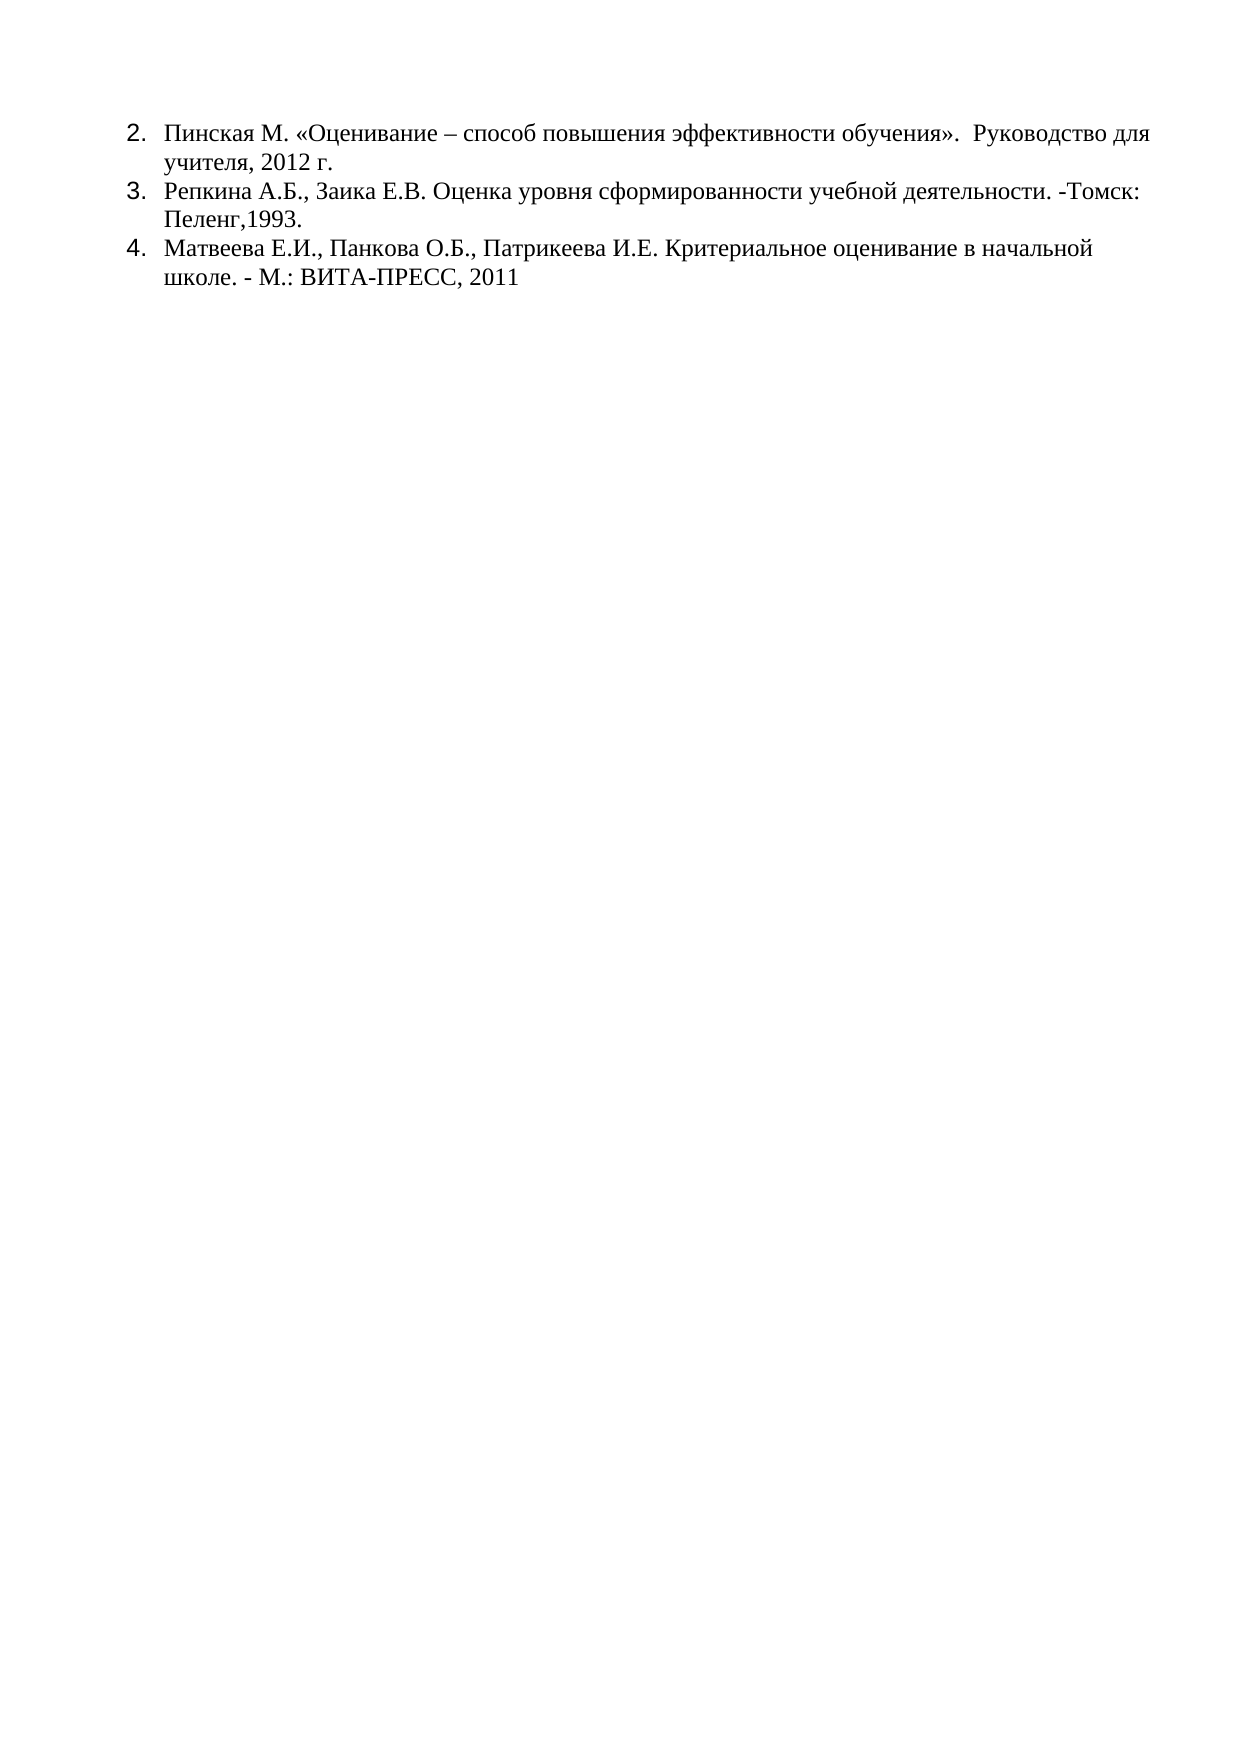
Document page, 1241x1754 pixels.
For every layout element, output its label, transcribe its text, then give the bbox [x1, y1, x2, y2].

list Матвеева Е.И., Панкова О.Б., Патрикеева И.Е. Критериальное оценивание в начальной школе. - М.: ВИТА-ПРЕСС, 2011 [126, 233, 1152, 291]
list Пинская М. «Оценивание – способ повышения эффективности обучения». Руководство для учителя, 2012 г. [126, 118, 1152, 176]
list Репкина А.Б., Заика Е.В. Оценка уровня сформированности учебной деятельности. -Томск: Пеленг,1993. [126, 176, 1152, 233]
